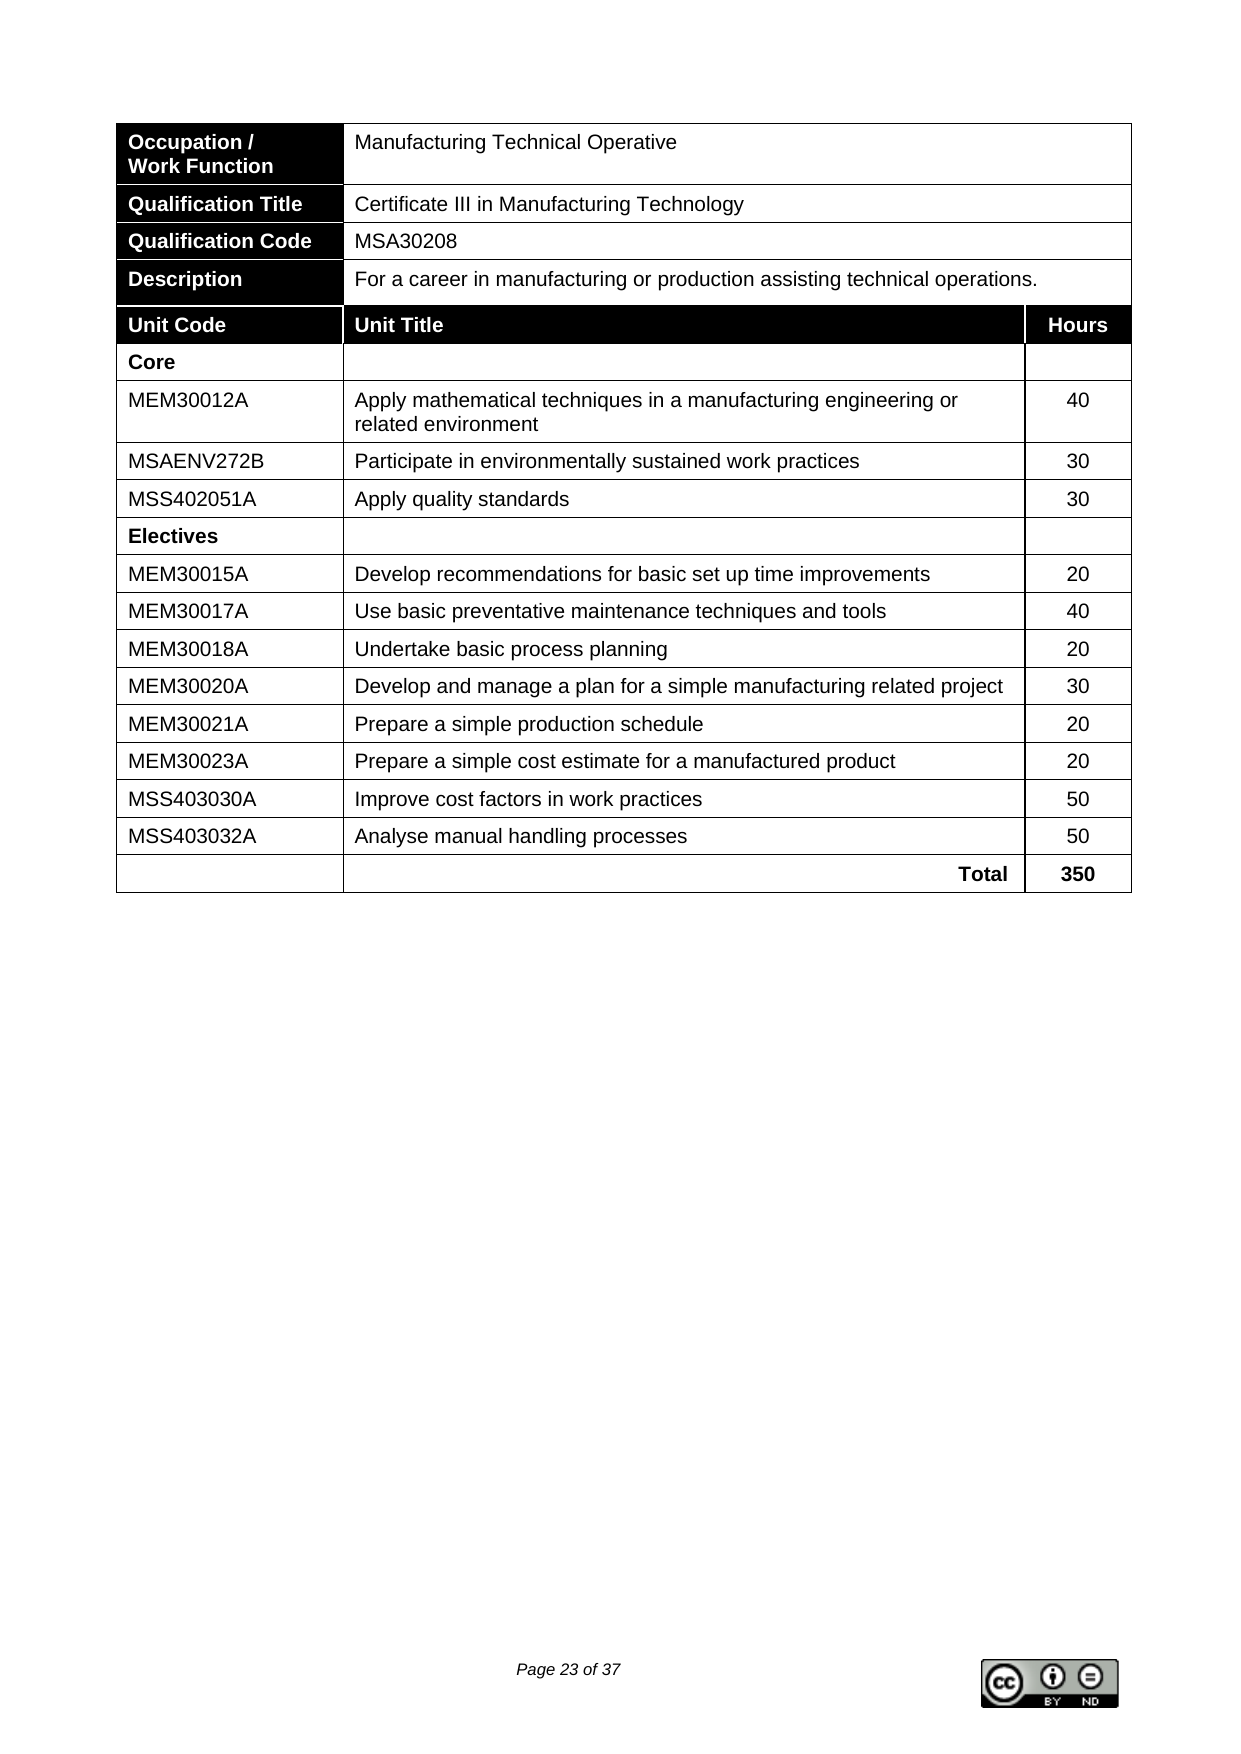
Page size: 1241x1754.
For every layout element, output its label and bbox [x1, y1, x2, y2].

picture [981, 1659, 1119, 1706]
